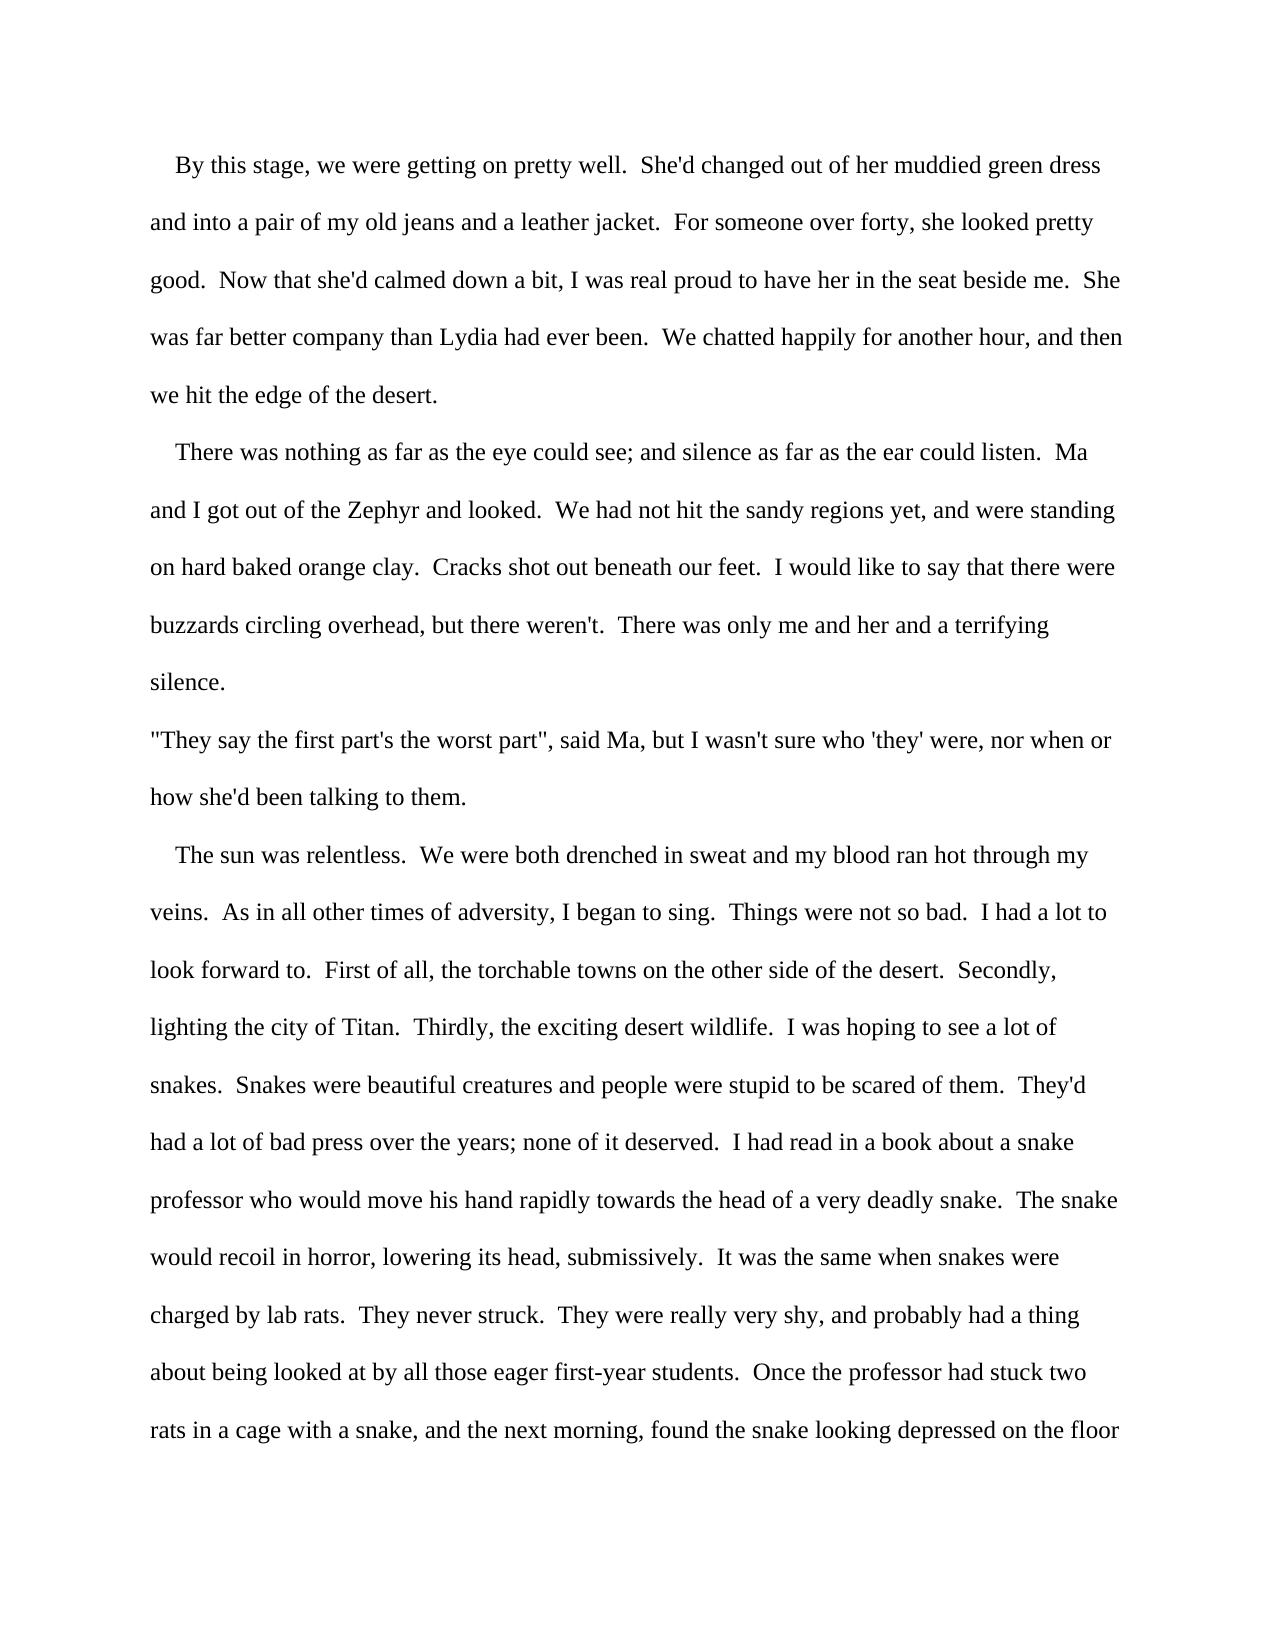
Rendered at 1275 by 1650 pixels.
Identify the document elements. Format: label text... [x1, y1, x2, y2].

text There was nothing as far as the eye could see; and silence as far as the ear could listen. Ma and I got out of the Zephyr and looked. We had not hit the sandy regions yet, and were standing on hard baked orange clay. Cracks shot out beneath our feet. I would like to say that there were buzzards circling overhead, but there weren't. There was only me and her and a terrifying silence. [150, 437, 1125, 696]
text By this stage, we were getting on pretty well. She'd changed out of her muddied green dress and into a pair of my old jeans and a leather jacket. For someone over forty, she looked pretty good. Now that she'd calmed down a bit, I was real proud to have her in the seat beside me. She was far better company than Lydia had ever been. We chatted happily for another hour, and then we hit the edge of the desert. [150, 150, 1125, 409]
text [150, 840, 1125, 1444]
text "They say the first part's the worst part", said Ma, but I wasn't sure who 'they' were, nor when or how she'd been talking to them. [150, 725, 1125, 811]
